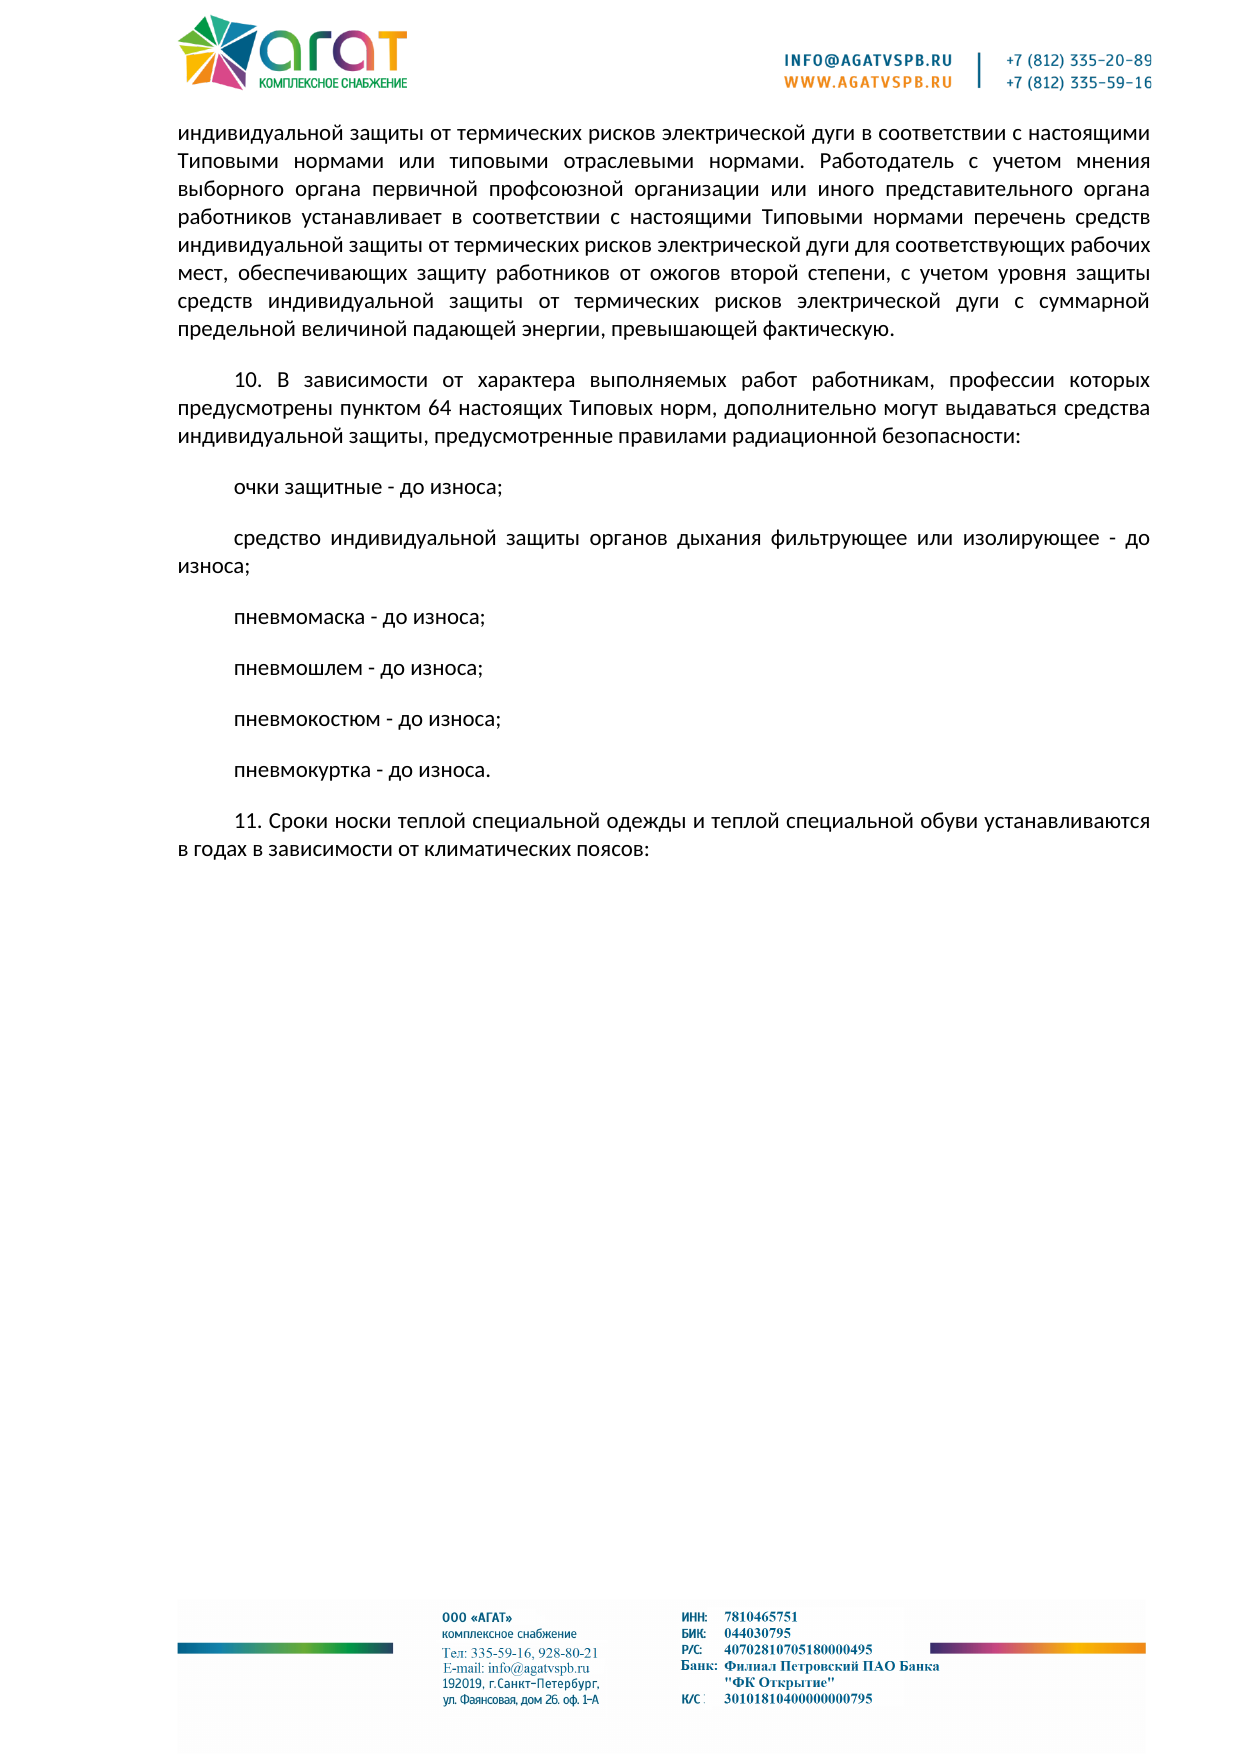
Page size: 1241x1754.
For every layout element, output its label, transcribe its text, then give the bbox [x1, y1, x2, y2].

text очки защитные - до износа; [177, 472, 1152, 500]
picture [177, 14, 1152, 91]
text пневмомаска - до износа; [177, 602, 1152, 630]
text средство индивидуальной защиты органов дыхания фильтрующее или изолирующее - до износа; [177, 523, 1152, 579]
text 11. Сроки носки теплой специальной одежды и теплой специальной обуви устанавливаются в годах в зависимости от климатических поясов: [177, 806, 1152, 862]
text пневмокуртка - до износа. [177, 755, 1152, 783]
text пневмокостюм - до износа; [177, 704, 1152, 732]
text пневмошлем - до износа; [177, 653, 1152, 681]
text 10. В зависимости от характера выполняемых работ работникам, профессии которых предусмотрены пунктом 64 настоящих Типовых норм, дополнительно могут выдаваться средства индивидуальной защиты, предусмотренные правилами радиационной безопасности: [177, 365, 1152, 449]
picture [177, 1599, 1146, 1754]
